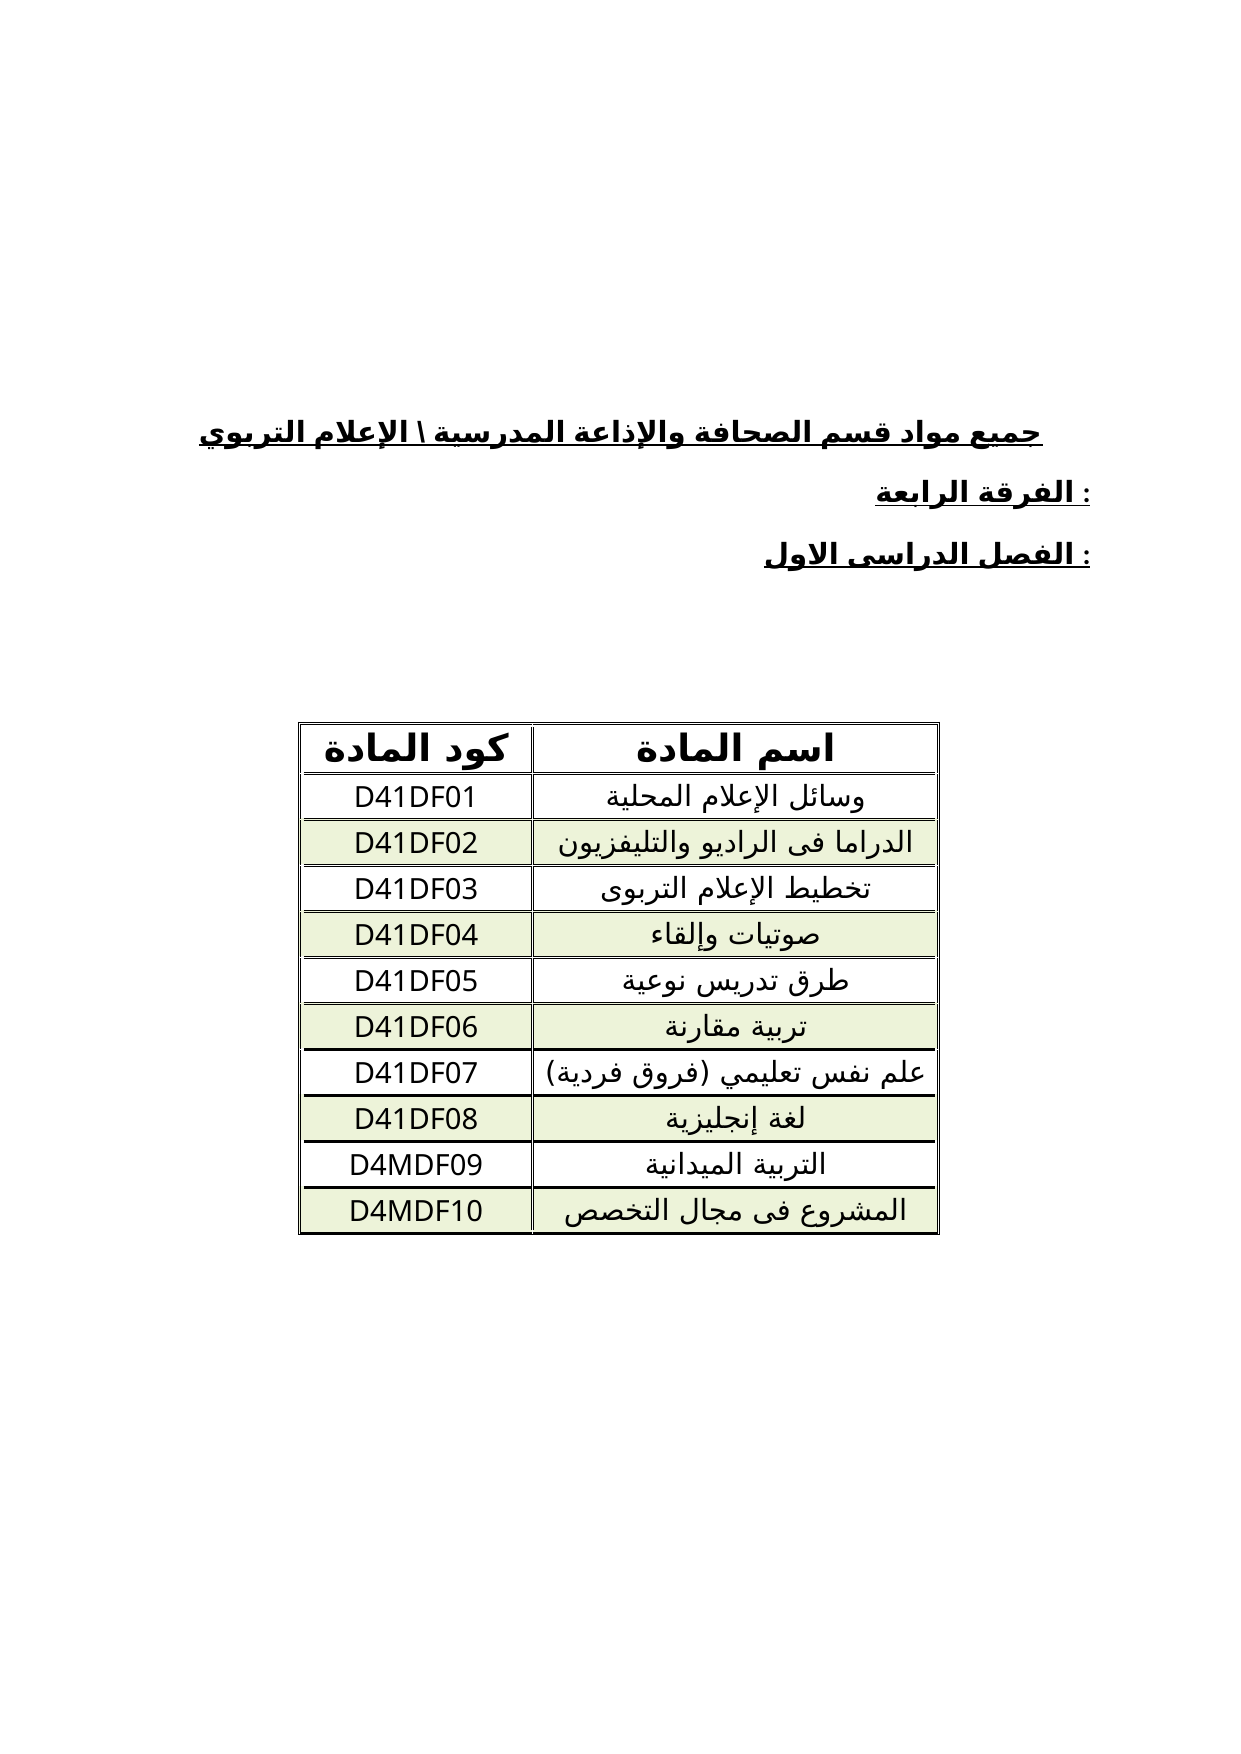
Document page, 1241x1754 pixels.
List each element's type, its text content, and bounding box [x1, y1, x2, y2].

table_cell D41DF06 [299, 1002, 532, 1048]
table_cell D41DF02 [299, 818, 532, 864]
table_cell D4MDF10 [301, 1186, 532, 1232]
text الفرقة الرابعة : [150, 474, 1090, 510]
text الفصل الدراسى الاول : [150, 536, 1090, 572]
table_cell D41DF08 [301, 1094, 531, 1140]
table_header كود المادة [301, 725, 532, 772]
table_cell D41DF04 [299, 910, 532, 956]
table_cell D41DF03 [299, 864, 532, 910]
table_cell المشروع فى مجال التخصص [533, 1186, 937, 1232]
text جميع مواد قسم الصحافة والإذاعة المدرسية \ الإعلام التربوي [150, 415, 1090, 449]
table_cell تربية مقارنة [533, 1002, 938, 1048]
table_cell لغة إنجليزية [534, 1094, 937, 1140]
table_cell وسائل الإعلام المحلية [533, 772, 938, 818]
table_cell التربية الميدانية [534, 1140, 937, 1186]
table_cell D4MDF09 [301, 1140, 531, 1186]
table_cell D41DF07 [299, 1048, 531, 1094]
table_cell تخطيط الإعلام التربوى [533, 864, 938, 910]
table_cell طرق تدريس نوعية [533, 956, 938, 1002]
table_cell D41DF05 [299, 956, 532, 1002]
table_cell D41DF01 [299, 772, 532, 818]
table_header اسم المادة [533, 725, 937, 772]
table_cell الدراما فى الراديو والتليفزيون [533, 818, 938, 864]
table_cell صوتيات وإلقاء [533, 910, 938, 956]
table_cell علم نفس تعليمي (فروق فردية) [534, 1048, 938, 1094]
